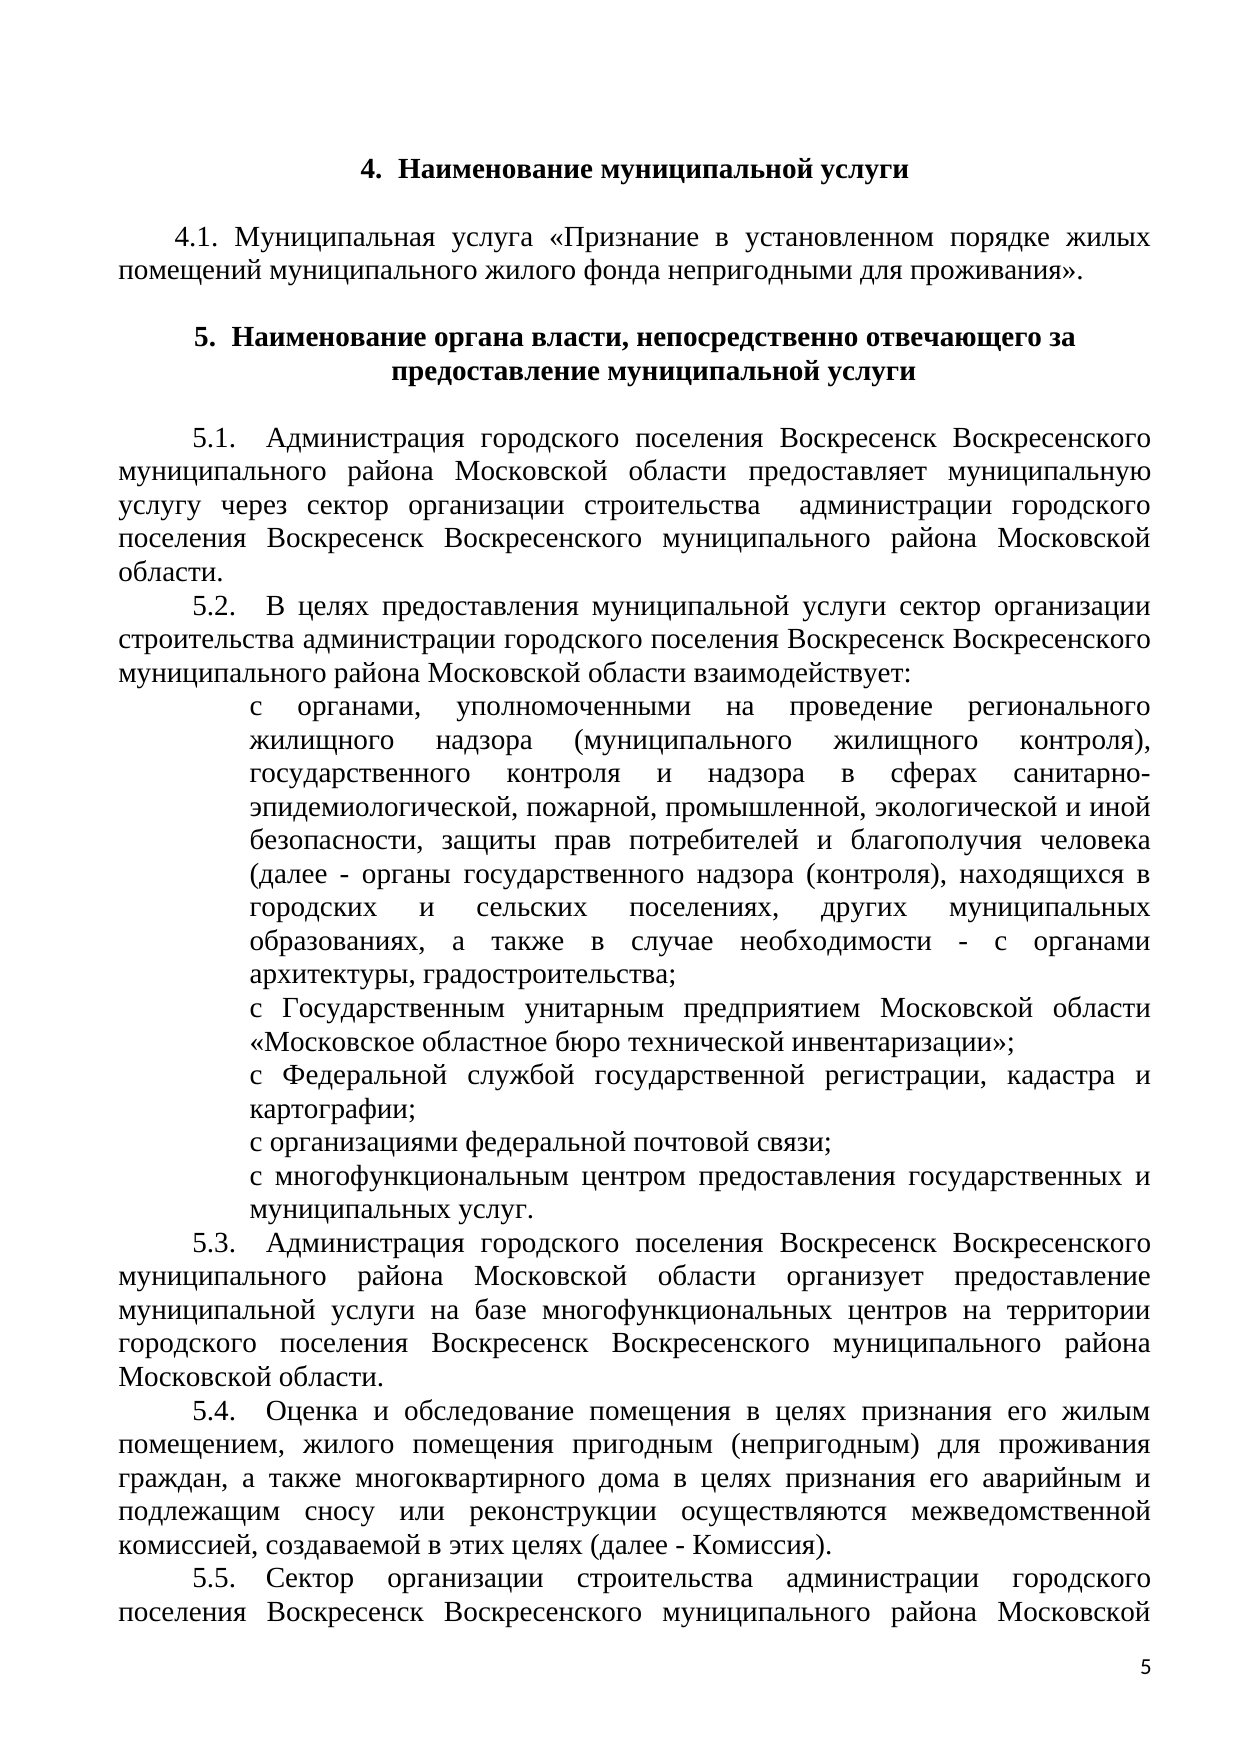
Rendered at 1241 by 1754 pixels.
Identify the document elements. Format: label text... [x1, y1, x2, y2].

list Наименование муниципальной услуги [118, 152, 1152, 185]
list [118, 1560, 1152, 1627]
text с организациями федеральной почтовой связи; [249, 1124, 1152, 1158]
list Администрация городского поселения Воскресенск Воскресенского муниципального района Московской области организует предоставление муниципальной услуги на базе многофункциональных центров на территории городского поселения Воскресенск Воскресенского муниципального района Московской области. [118, 1225, 1152, 1393]
list Администрация городского поселения Воскресенск Воскресенского муниципального района Московской области предоставляет муниципальную услугу через сектор организации строительства администрации городского поселения Воскресенск Воскресенского муниципального района Московской области. [118, 420, 1152, 588]
list Наименование органа власти, непосредственно отвечающего за предоставление муниципальной услуги [118, 319, 1152, 386]
text с Федеральной службой государственной регистрации, кадастра и картографии; [249, 1057, 1152, 1124]
text с органами, уполномоченными на проведение регионального жилищного надзора (муниципального жилищного контроля), государственного контроля и надзора в сферах санитарно-эпидемиологической, пожарной, промышленной, экологической и иной безопасности, защиты прав потребителей и благополучия человека (далее - органы государственного надзора (контроля), находящихся в городских и сельских поселениях, других муниципальных образованиях, а также в случае необходимости - с органами архитектуры, градостроительства; [249, 688, 1152, 990]
text 4.1. Муниципальная услуга «Признание в установленном порядке жилых помещений муниципального жилого фонда непригодными для проживания». [118, 219, 1152, 286]
text с Государственным унитарным предприятием Московской области «Московское областное бюро технической инвентаризации»; [249, 990, 1152, 1057]
text с многофункциональным центром предоставления государственных и муниципальных услуг. [249, 1158, 1152, 1225]
list В целях предоставления муниципальной услуги сектор организации строительства администрации городского поселения Воскресенск Воскресенского муниципального района Московской области взаимодействует: [118, 588, 1152, 688]
list Оценка и обследование помещения в целях признания его жилым помещением, жилого помещения пригодным (непригодным) для проживания граждан, а также многоквартирного дома в целях признания его аварийным и подлежащим сносу или реконструкции осуществляются межведомственной комиссией, создаваемой в этих целях (далее - Комиссия). [118, 1393, 1152, 1560]
